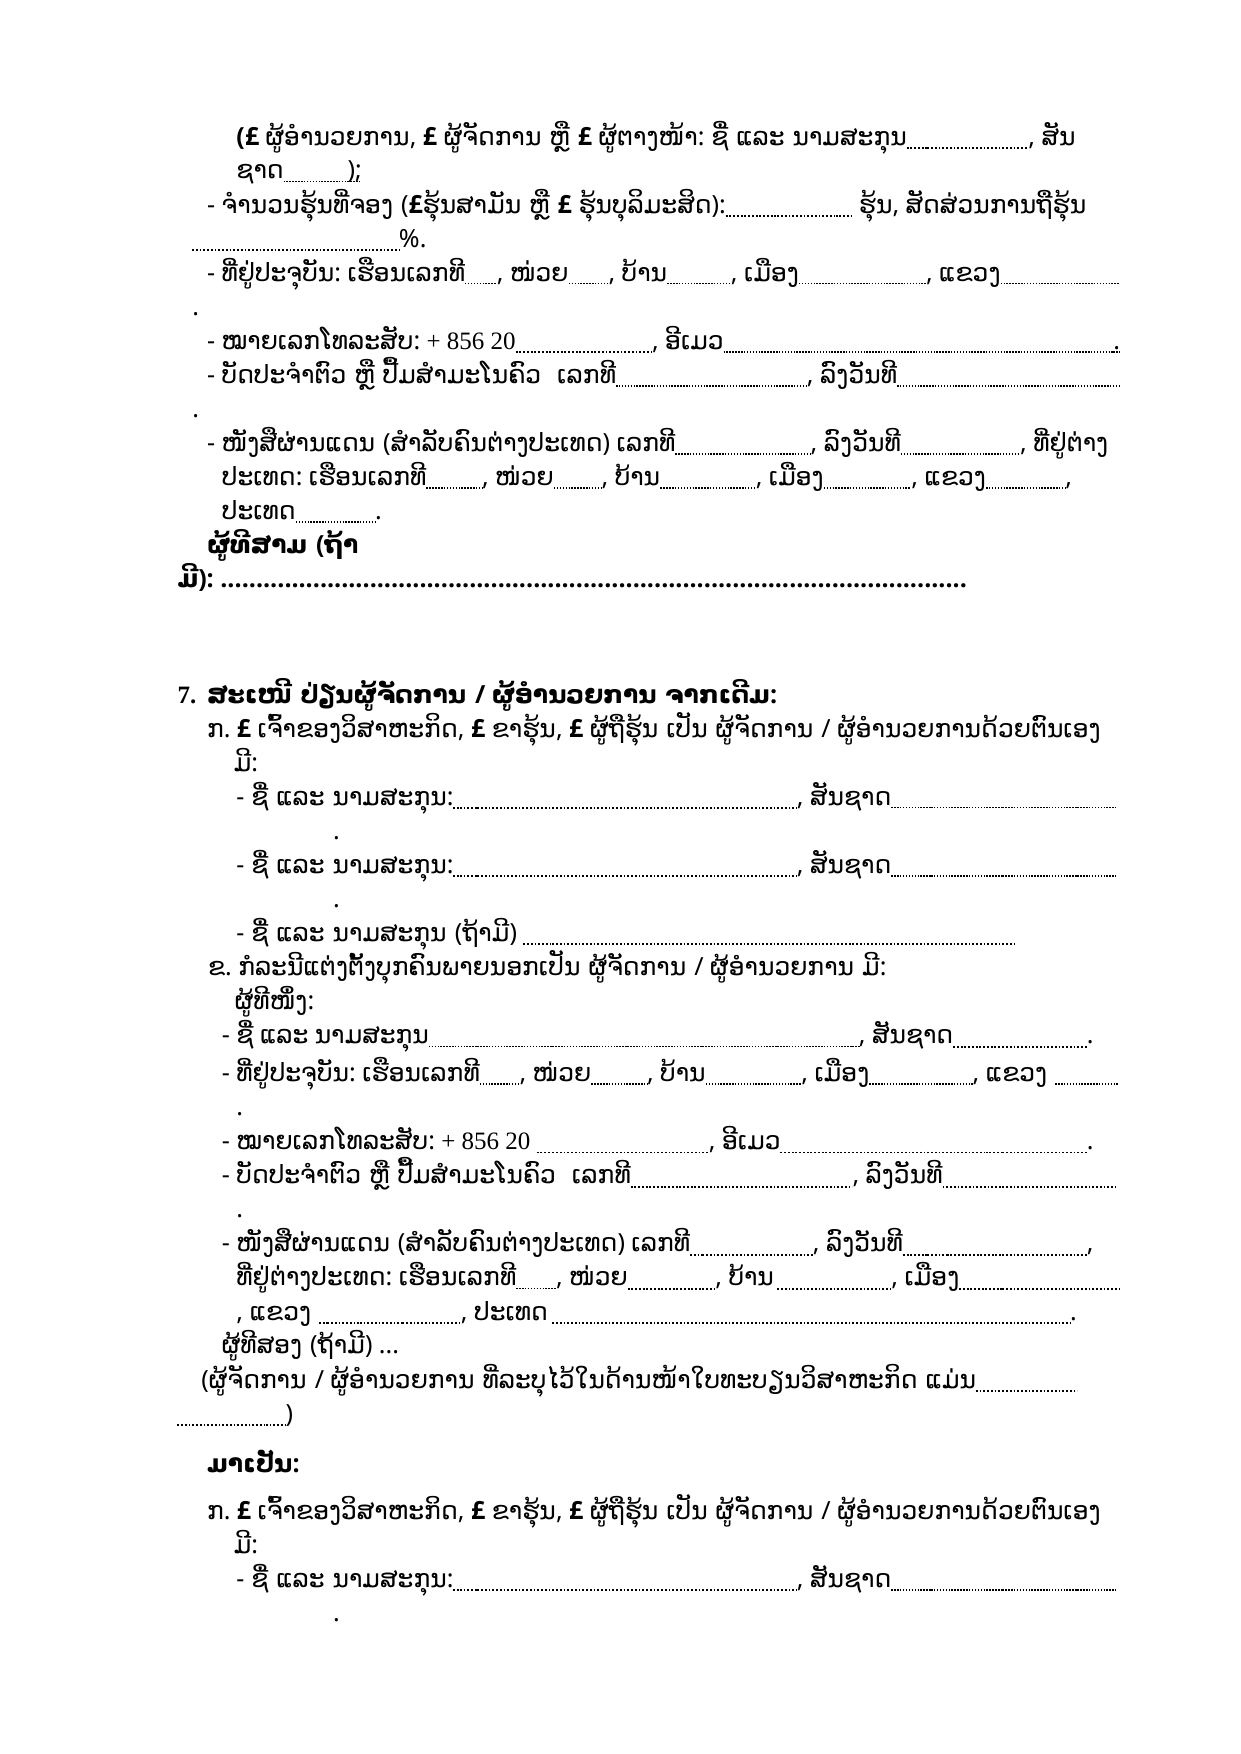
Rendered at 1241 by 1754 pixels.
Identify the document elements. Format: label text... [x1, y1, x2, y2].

list ມາເປັນ: [177, 1446, 1122, 1480]
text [207, 118, 1122, 186]
text - ທີ່​ຢູ່ປະຈຸ​ບັນ: ເຮືອນ​ເລກ​ທີ , ໜ່ວຍ , ບ້ານ , ເມືອງ , ​ແຂ​ວງ . [192, 254, 1122, 322]
text ຜູ້​ທີ​ສາມ (ຖ້າມີ): ......................................................................................................... [177, 527, 1122, 595]
list ສະເໜີ ປ່ຽນຜູ້ຈັດການ / ຜູ້ອຳນວຍການ ຈາກເດີມ: [177, 676, 1122, 710]
list ຊື່ ​ແລະ ນາມ​ສະກຸນ: , ສັນ​ຊາດ . [236, 778, 1122, 847]
text ຜູ້ທີໜຶ່ງ: [222, 983, 1122, 1017]
text - ໜັງສື​ຜ່ານ​ແດນ (ສໍາລັບ​ຄົນ​ຕ່າງປະ​ເທດ) ເລກ​ທີ , ລົງ​ວັນ​ທີ , ທີ່ຢູ່​ຕ່າງປະ​ເທດ: ເຮືອນ​ເລກ​ທີ , ໜ່ວຍ , ບ້ານ , ເມືອງ , ແຂວງ , ປະເທດ . [222, 1225, 1122, 1327]
text ກ. £ ເຈົ້າຂອງວິສາຫະກິດ, £ ຂາຮຸ້ນ, £ ຜູ້ຖືຮຸ້ນ ເປັນ ຜູ້ຈັດການ / ຜູ້ອຳນວຍການດ້ວຍຕົນເອງ ມີ: [207, 1493, 1122, 1561]
text - ຊື່ ​ແລະ ນາມ​ສະກຸນ , ສັນ​ຊາດ . [222, 1017, 1122, 1055]
text - ຈຳນວນຮຸ້ນທີ່ຈອງ (£ຮຸ້ນສາມັນ ຫຼື £ ຮຸ້ນບຸລິມະສິດ): ຮຸ້ນ, ສັດສ່ວນການຖືຮຸ້ນ %. [192, 186, 1122, 254]
text - ໝາຍເລກໂທລະສັບ: + 856 20 , ​ອີເມວ . [222, 1123, 1122, 1157]
text ຜູ້ທີສອງ (ຖ້າມີ) ... [222, 1327, 1122, 1361]
text - ໝາຍເລກໂທລະສັບ: + 856 20 , ​ອີເມວ . [192, 322, 1122, 357]
list ຊື່ ແລະ ນາມສະກຸນ (ຖ້າມີ) [236, 915, 1122, 949]
text - ບັດ​ປະຈຳ​ຕົວ ຫຼື ປື້ມສໍາມະໂນຄົວ ເລກ​ທີ , ລົງ​ວັນ​ທີ . [222, 1157, 1122, 1225]
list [236, 1561, 1122, 1629]
text - ໜັງສື​ຜ່ານ​ແດນ (ສໍາລັບ​ຄົນ​ຕ່າງປະ​ເທດ) ເລກ​ທີ , ລົງ​ວັນ​ທີ , ທີ່ຢູ່​ຕ່າງປະ​ເທດ: ເຮືອນ​ເລກ​ທີ , ໜ່ວຍ , ບ້ານ , ເມືອງ , ​ແຂ​ວງ , ປະເທດ . [207, 425, 1122, 527]
text ກ. £ ເຈົ້າຂອງວິສາຫະກິດ, £ ຂາຮຸ້ນ, £ ຜູ້ຖືຮຸ້ນ ເປັນ ຜູ້ຈັດການ / ຜູ້ອຳນວຍການດ້ວຍຕົນເອງ ມີ: [207, 710, 1122, 778]
list ຊື່ ​ແລະ ນາມ​ສະກຸນ: , ສັນ​ຊາດ . [236, 847, 1122, 915]
text ຂ. ກໍລະນີແຕ່ງຕັ້ງບຸກຄົນພາຍນອກເປັນ ຜູ້ຈັດການ / ຜູ້ອຳນວຍການ ມີ: [177, 949, 1122, 983]
text (ຜູ້ຈັດການ / ຜູ້ອໍານວຍການ ທີ່ລະບຸໄວ້ໃນດ້ານໜ້າໃບທະບຽນວິສາຫະກິດ ແມ່ນ ) [177, 1361, 1122, 1429]
text - ບັດ​ປະຈຳ​ຕົວ ຫຼື ປື້ມສໍາມະໂນຄົວ ເລກ​ທີ , ລົງ​ວັນ​ທີ . [192, 357, 1122, 425]
text - ທີ່​ຢູ່ປະຈຸ​ບັນ: ເຮືອນ​ເລກ​ທີ , ໜ່ວຍ , ບ້ານ , ເມືອງ , ​ແຂ​ວງ . [222, 1055, 1122, 1123]
